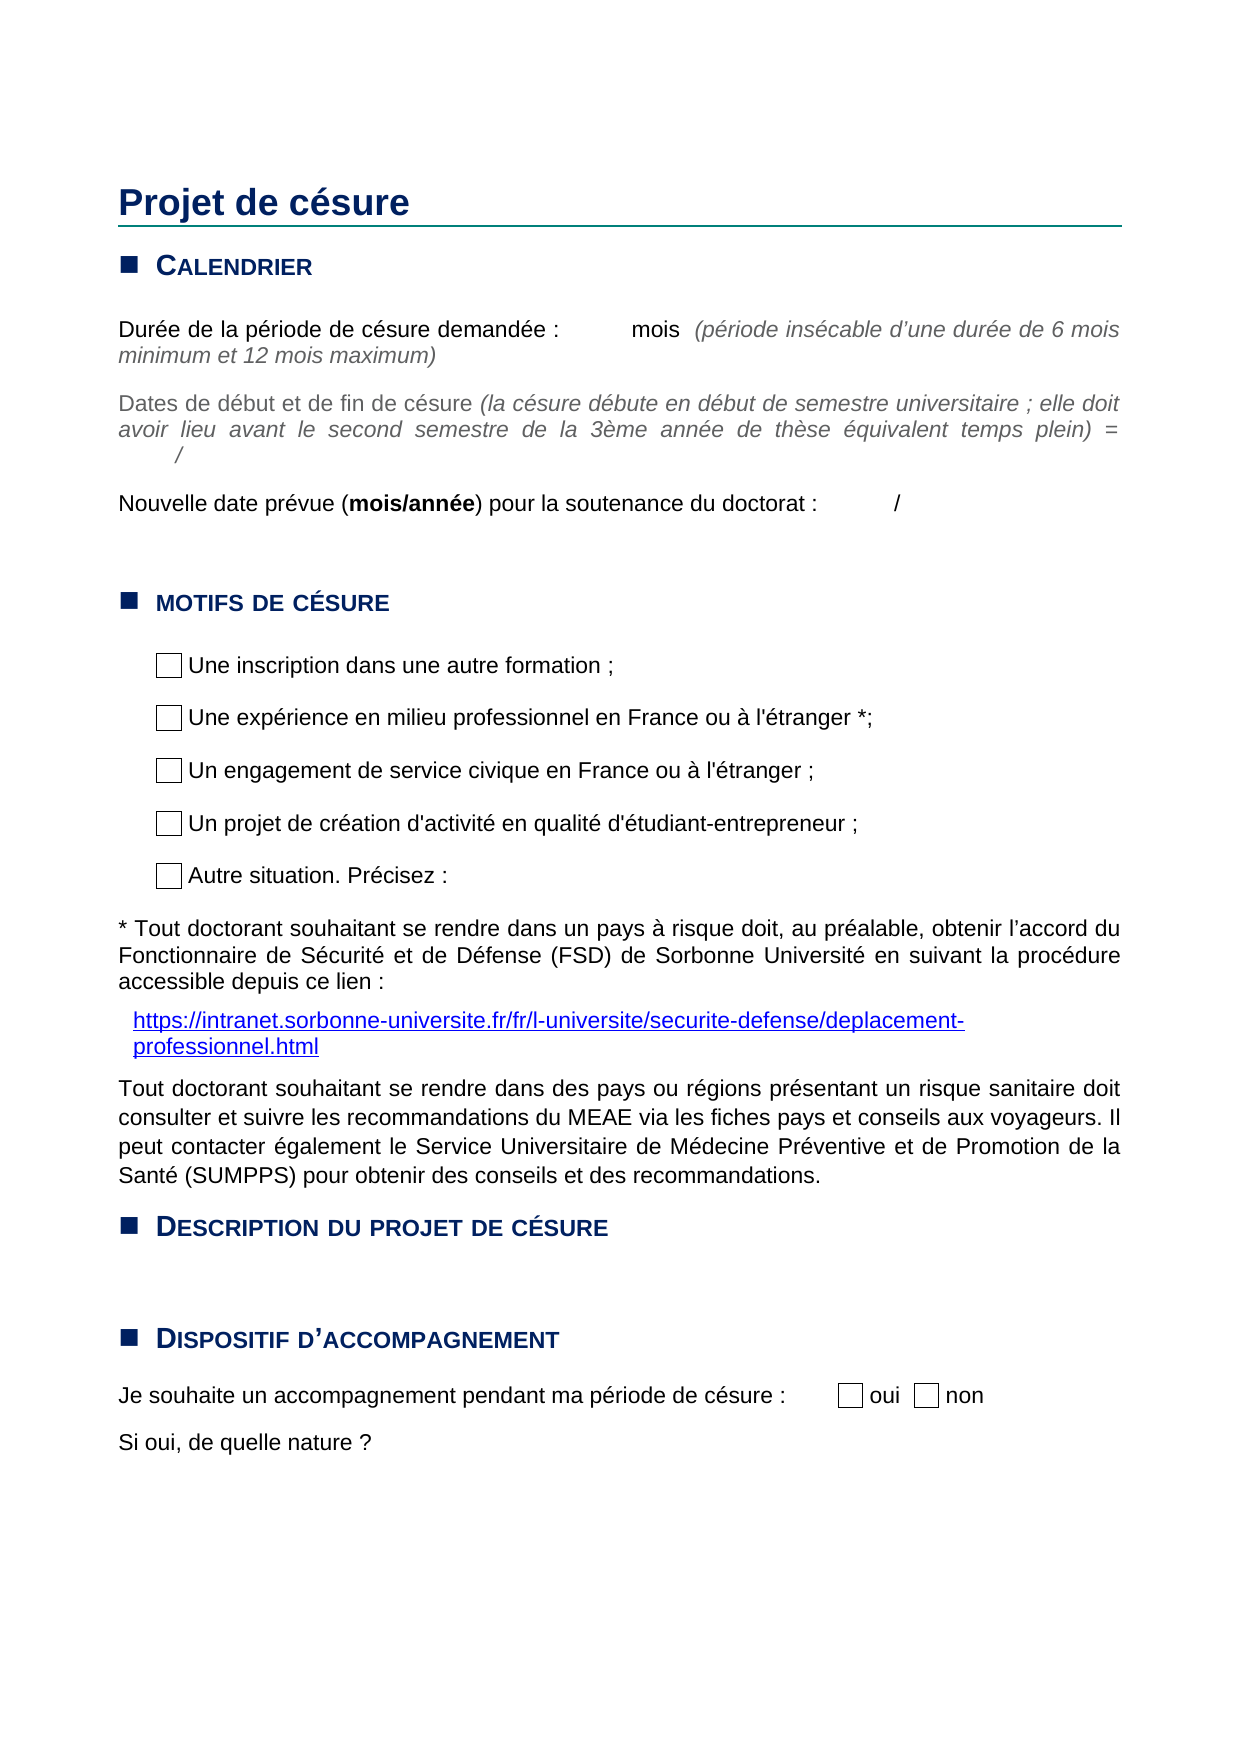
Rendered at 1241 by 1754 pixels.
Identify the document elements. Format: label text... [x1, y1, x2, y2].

subtitle Projet de césure [118, 180, 1122, 225]
list Un engagement de service civique en France ou à l'étranger ; [155, 757, 1122, 783]
text https://intranet.sorbonne-universite.fr/fr/l-universite/securite-defense/deplacement-professionnel.html [133, 1007, 1122, 1059]
list Une expérience en milieu professionnel en France ou à l'étranger *; [155, 704, 1122, 731]
subtitle Dispositif d’accompagnement [118, 1322, 1122, 1355]
text Autre situation. Précisez : [155, 862, 1122, 889]
text * Tout doctorant souhaitant se rendre dans un pays à risque doit, au préalable, obtenir l’accord du Fonctionnaire de Sécurité et de Défense (FSD) de Sorbonne Université en suivant la procédure accessible depuis ce lien : [118, 915, 1122, 994]
subtitle Calendrier [118, 248, 1122, 282]
text Je souhaite un accompagnement pendant ma période de césure : oui non [118, 1382, 1122, 1408]
text Une inscription dans une autre formation ; [155, 652, 1122, 678]
text Tout doctorant souhaitant se rendre dans des pays ou régions présentant un risque sanitaire doit consulter et suivre les recommandations du MEAE via les fiches pays et conseils aux voyageurs. Il peut contacter également le Service Universitaire de Médecine Préventive et de Promotion de la Santé (SUMPPS) pour obtenir des conseils et des recommandations. [118, 1072, 1122, 1189]
text Durée de la période de césure demandée : mois (période insécable d’une durée de 6 mois minimum et 12 mois maximum) [118, 316, 1122, 369]
text Dates de début et de fin de césure (la césure débute en début de semestre universitaire ; elle doit avoir lieu avant le second semestre de la 3ème année de thèse équivalent temps plein) = / [118, 389, 1122, 469]
text Si oui, de quelle nature ? [118, 1429, 1122, 1455]
subtitle Description du projet de césure [118, 1209, 1122, 1243]
text Un projet de création d'activité en qualité d'étudiant-entrepreneur ; [155, 810, 1122, 836]
text Nouvelle date prévue (mois/année) pour la soutenance du doctorat : / [118, 489, 1122, 516]
subtitle motifs de césure [118, 584, 1122, 618]
